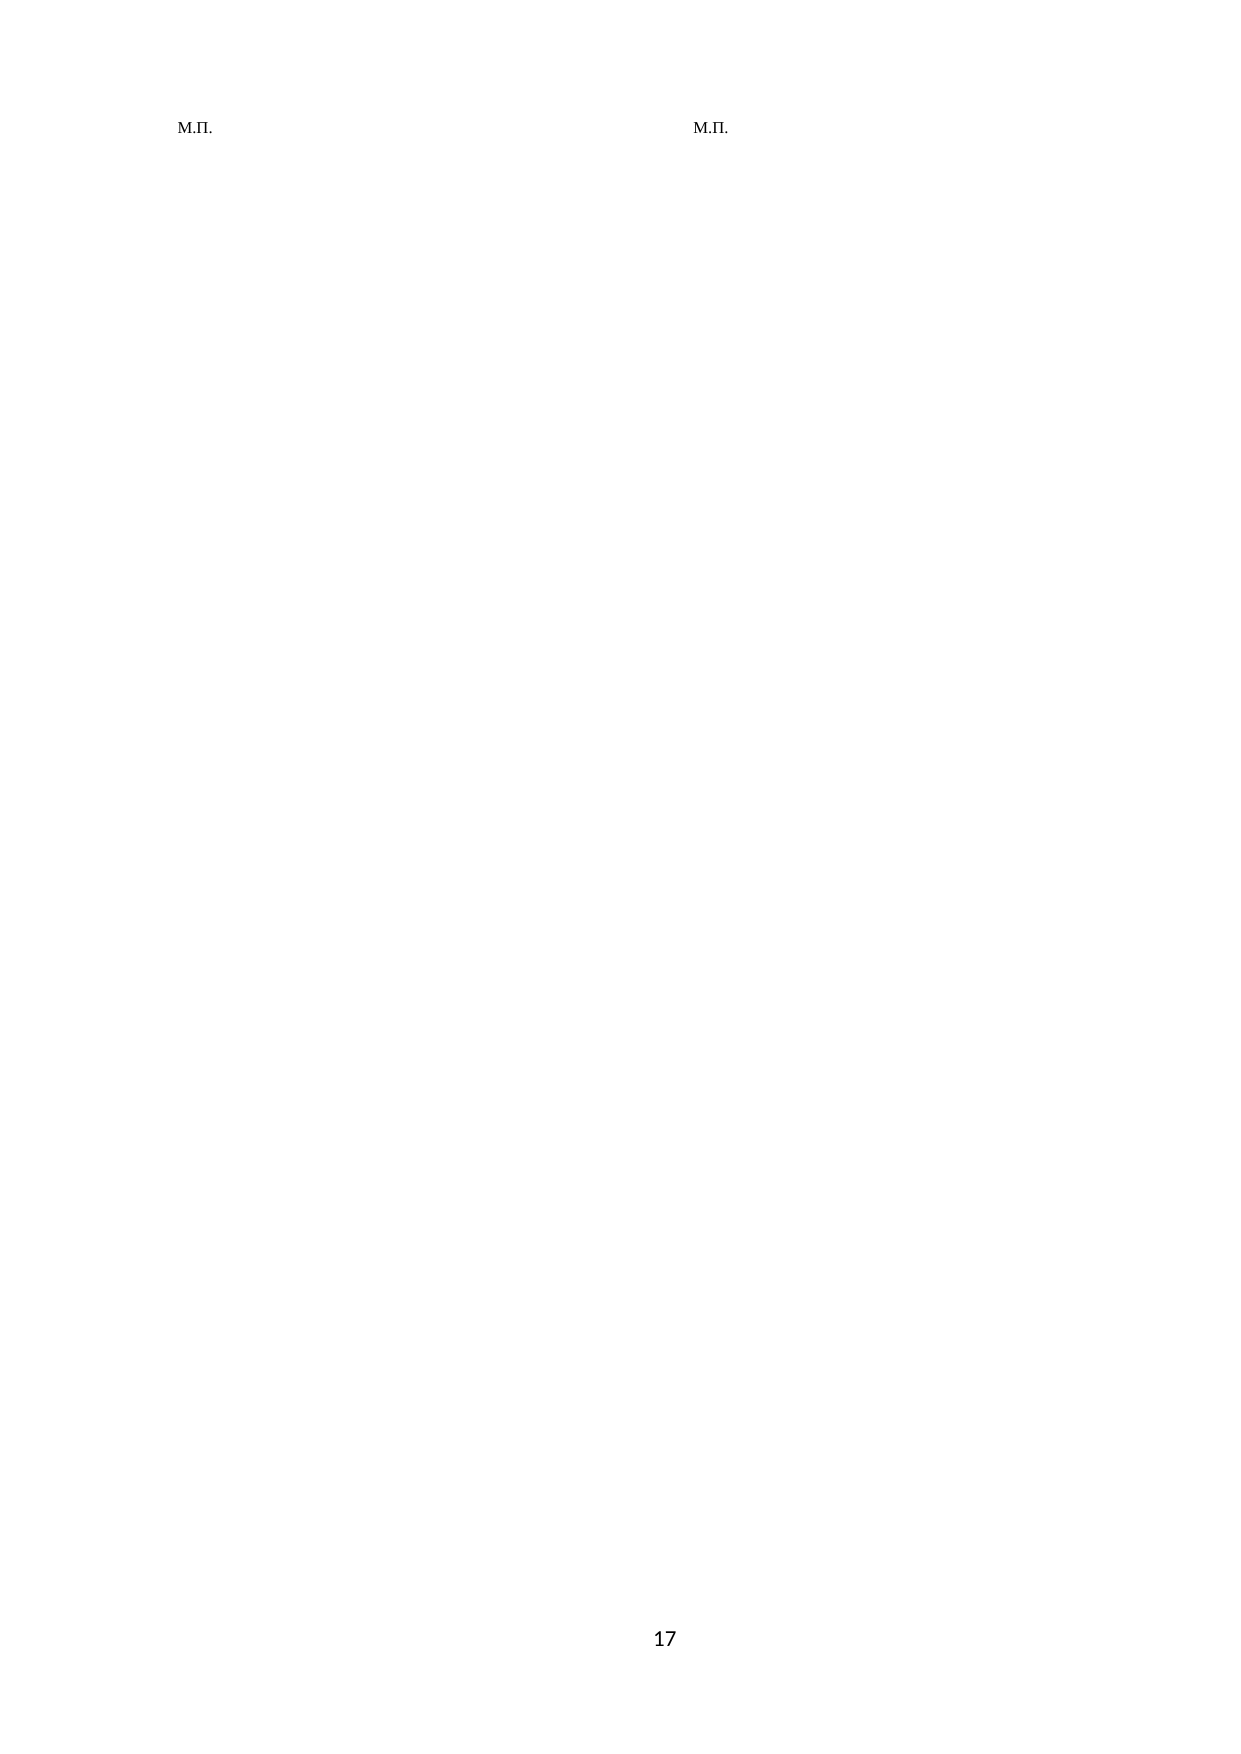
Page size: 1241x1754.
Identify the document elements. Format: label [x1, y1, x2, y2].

table_cell [166, 118, 682, 137]
table_cell [682, 118, 1198, 137]
